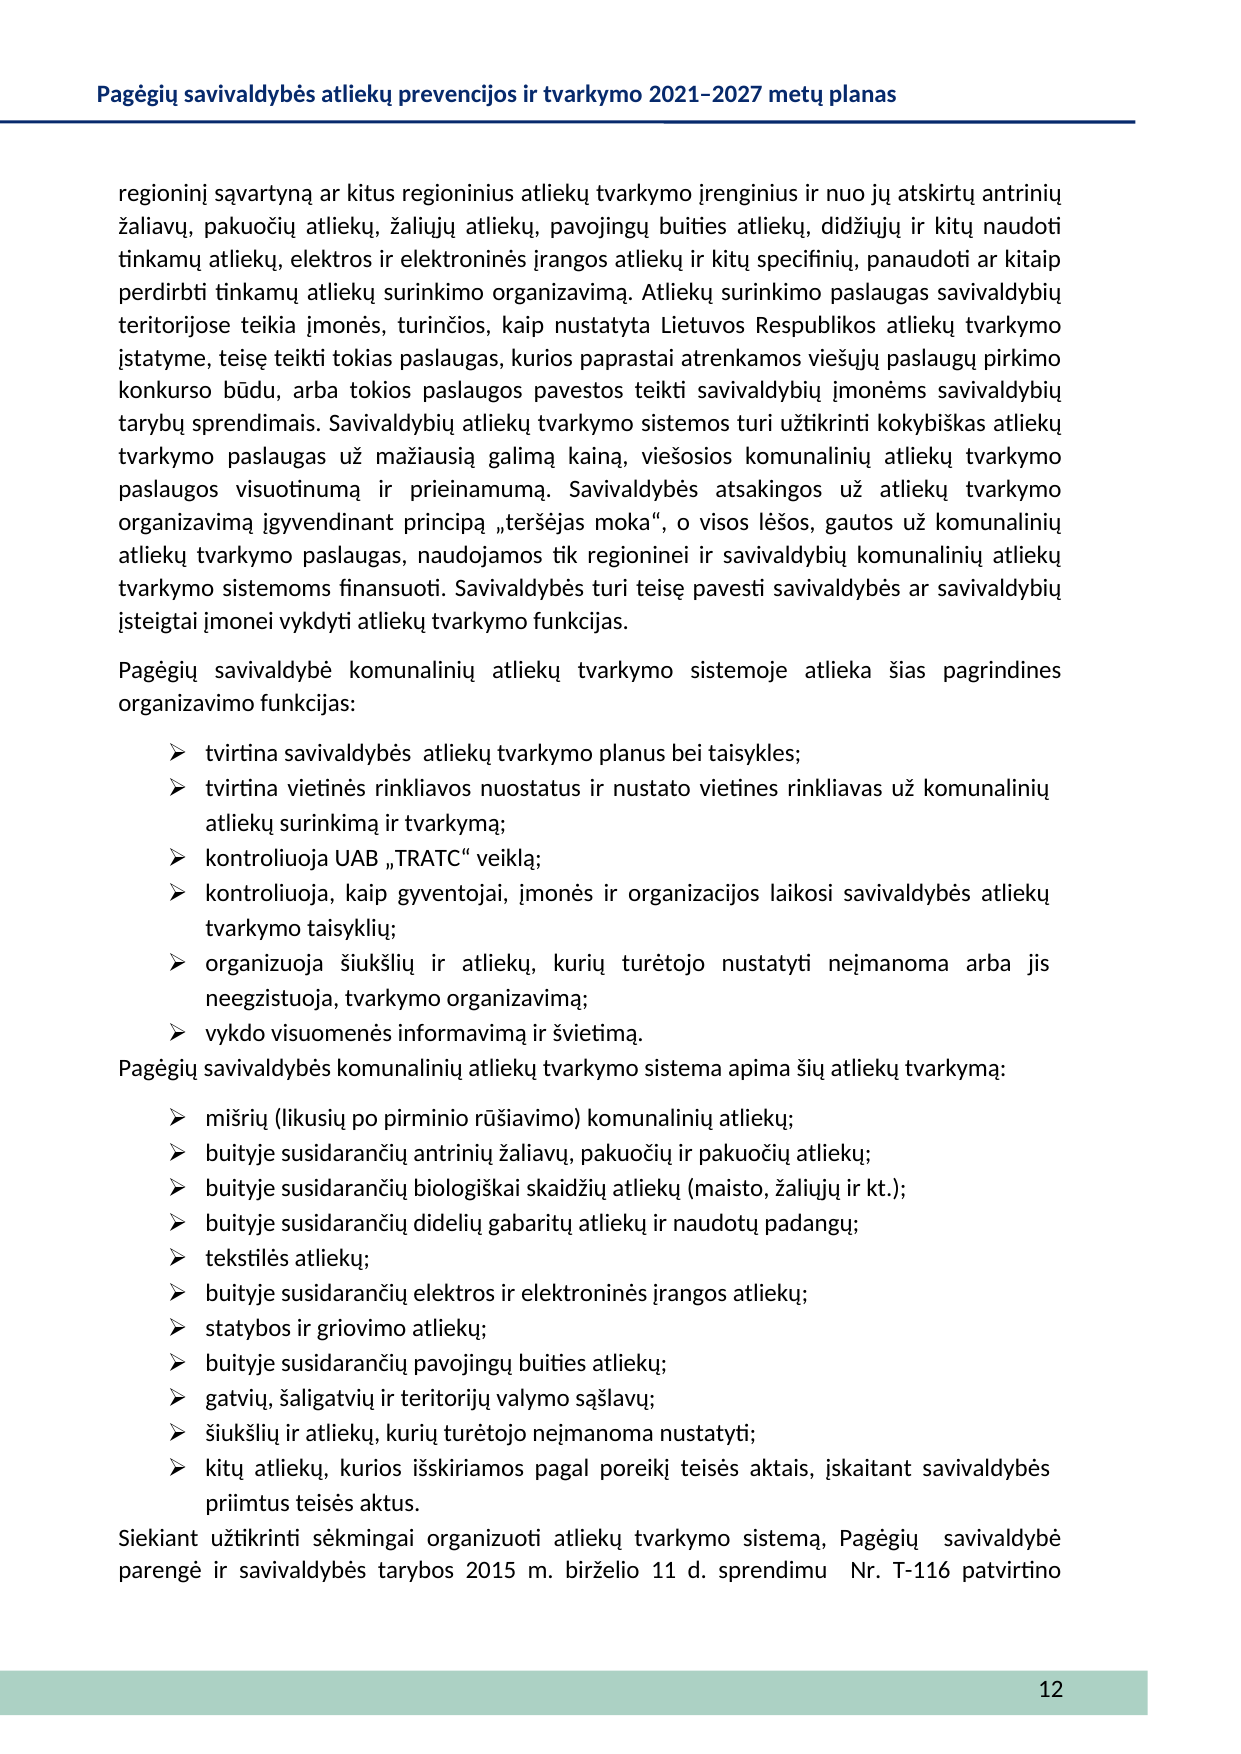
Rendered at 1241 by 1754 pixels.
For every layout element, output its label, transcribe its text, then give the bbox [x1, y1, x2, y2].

list buityje susidarančių biologiškai skaidžių atliekų (maisto, žaliųjų ir kt.); [168, 1172, 1051, 1202]
list buityje susidarančių didelių gabaritų atliekų ir naudotų padangų; [168, 1207, 1051, 1237]
text Pagėgių savivaldybė komunalinių atliekų tvarkymo sistemoje atlieka šias pagrindines organizavimo funkcijas: [118, 655, 1063, 718]
list tekstilės atliekų; [168, 1242, 1051, 1272]
list tvirtina vietinės rinkliavos nuostatus ir nustato vietines rinkliavas už komunalinių atliekų surinkimą ir tvarkymą; [168, 772, 1051, 838]
list buityje susidarančių antrinių žaliavų, pakuočių ir pakuočių atliekų; [168, 1137, 1051, 1167]
list tvirtina savivaldybės atliekų tvarkymo planus bei taisykles; [168, 737, 1051, 768]
list buityje susidarančių elektros ir elektroninės įrangos atliekų; [168, 1277, 1051, 1307]
list kontroliuoja UAB „TRATC“ veiklą; [168, 842, 1051, 873]
list gatvių, šaligatvių ir teritorijų valymo sąšlavų; [168, 1382, 1051, 1412]
list šiukšlių ir atliekų, kurių turėtojo neįmanoma nustatyti; [168, 1417, 1051, 1447]
list mišrių (likusių po pirminio rūšiavimo) komunalinių atliekų; [168, 1102, 1051, 1132]
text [118, 177, 1063, 636]
list kitų atliekų, kurios išskiriamos pagal poreikį teisės aktais, įskaitant savivaldybės priimtus teisės aktus. [168, 1452, 1051, 1517]
list organizuoja šiukšlių ir atliekų, kurių turėtojo nustatyti neįmanoma arba jis neegzistuoja, tvarkymo organizavimą; [168, 947, 1051, 1013]
list kontroliuoja, kaip gyventojai, įmonės ir organizacijos laikosi savivaldybės atliekų tvarkymo taisyklių; [168, 877, 1051, 943]
list vykdo visuomenės informavimą ir švietimą. [168, 1017, 1051, 1048]
list statybos ir griovimo atliekų; [168, 1312, 1051, 1342]
text Pagėgių savivaldybės komunalinių atliekų tvarkymo sistema apima šių atliekų tvarkymą: [118, 1052, 1063, 1083]
list buityje susidarančių pavojingų buities atliekų; [168, 1347, 1051, 1377]
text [118, 1522, 1063, 1585]
